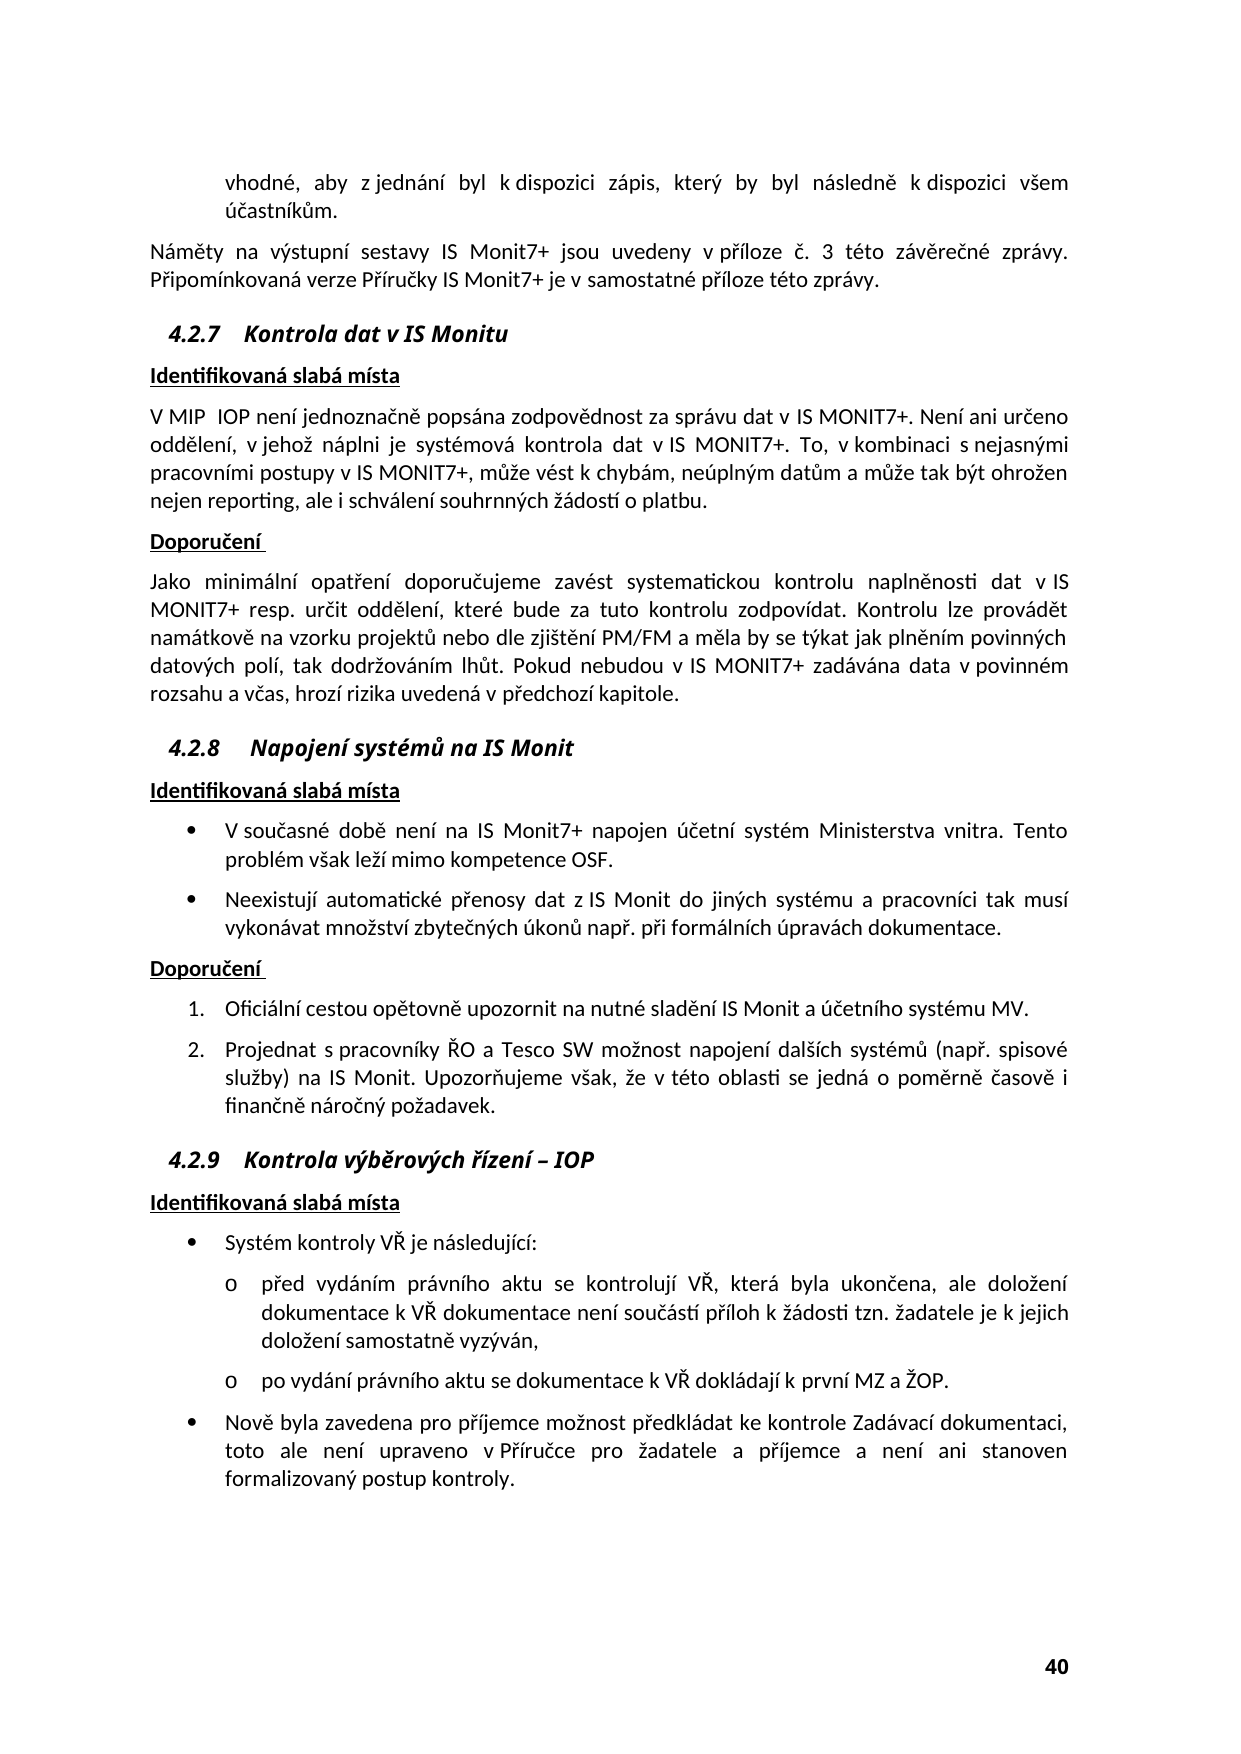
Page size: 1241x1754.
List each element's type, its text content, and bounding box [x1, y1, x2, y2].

list Oficiální cestou opětovně upozornit na nutné sladění IS Monit a účetního systému MV. [187, 994, 1069, 1022]
text Identifikovaná slabá místa [150, 776, 1069, 804]
text Jako minimální opatření doporučujeme zavést systematickou kontrolu naplněnosti dat v IS MONIT7+ resp. určit oddělení, které bude za tuto kontrolu zodpovídat. Kontrolu lze provádět namátkově na vzorku projektů nebo dle zjištění PM/FM a měla by se týkat jak plněním povinných datových polí, tak dodržováním lhůt. Pokud nebudou v IS MONIT7+ zadávána data v povinném rozsahu a včas, hrozí rizika uvedená v předchozí kapitole. [150, 567, 1069, 707]
text Identifikovaná slabá místa [150, 1188, 1069, 1216]
text Doporučení [150, 527, 1069, 555]
list před vydáním právního aktu se kontrolují VŘ, která byla ukončena, ale doložení dokumentace k VŘ dokumentace není součástí příloh k žádosti tzn. žadatele je k jejich doložení samostatně vyzýván, [224, 1269, 1069, 1354]
list Projednat s pracovníky ŘO a Tesco SW možnost napojení dalších systémů (např. spisové služby) na IS Monit. Upozorňujeme však, že v této oblasti se jedná o poměrně časově i finančně náročný požadavek. [187, 1035, 1069, 1119]
text Náměty na výstupní sestavy IS Monit7+ jsou uvedeny v příloze č. 3 této závěrečné zprávy. Připomínkovaná verze Příručky IS Monit7+ je v samostatné příloze této zprávy. [150, 237, 1069, 293]
list po vydání právního aktu se dokumentace k VŘ dokládají k první MZ a ŽOP. [224, 1366, 1069, 1396]
subtitle Kontrola dat v IS Monitu [169, 318, 1069, 349]
subtitle Napojení systémů na IS Monit [169, 732, 1069, 764]
list V současné době není na IS Monit7+ napojen účetní systém Ministerstva vnitra. Tento problém však leží mimo kompetence OSF. [187, 817, 1069, 873]
subtitle Kontrola výběrových řízení – IOP [169, 1144, 1069, 1175]
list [187, 168, 1069, 224]
text Doporučení [150, 954, 1069, 982]
text Identifikovaná slabá místa [150, 362, 1069, 390]
list Nově byla zavedena pro příjemce možnost předkládat ke kontrole Zadávací dokumentaci, toto ale není upraveno v Příručce pro žadatele a příjemce a není ani stanoven formalizovaný postup kontroly. [188, 1408, 1069, 1492]
list Systém kontroly VŘ je následující: [188, 1228, 1069, 1256]
text V MIP IOP není jednoznačně popsána zodpovědnost za správu dat v IS MONIT7+. Není ani určeno oddělení, v jehož náplni je systémová kontrola dat v IS MONIT7+. To, v kombinaci s nejasnými pracovními postupy v IS MONIT7+, může vést k chybám, neúplným datům a může tak být ohrožen nejen reporting, ale i schválení souhrnných žádostí o platbu. [150, 402, 1069, 514]
list Neexistují automatické přenosy dat z IS Monit do jiných systému a pracovníci tak musí vykonávat množství zbytečných úkonů např. při formálních úpravách dokumentace. [187, 885, 1069, 941]
